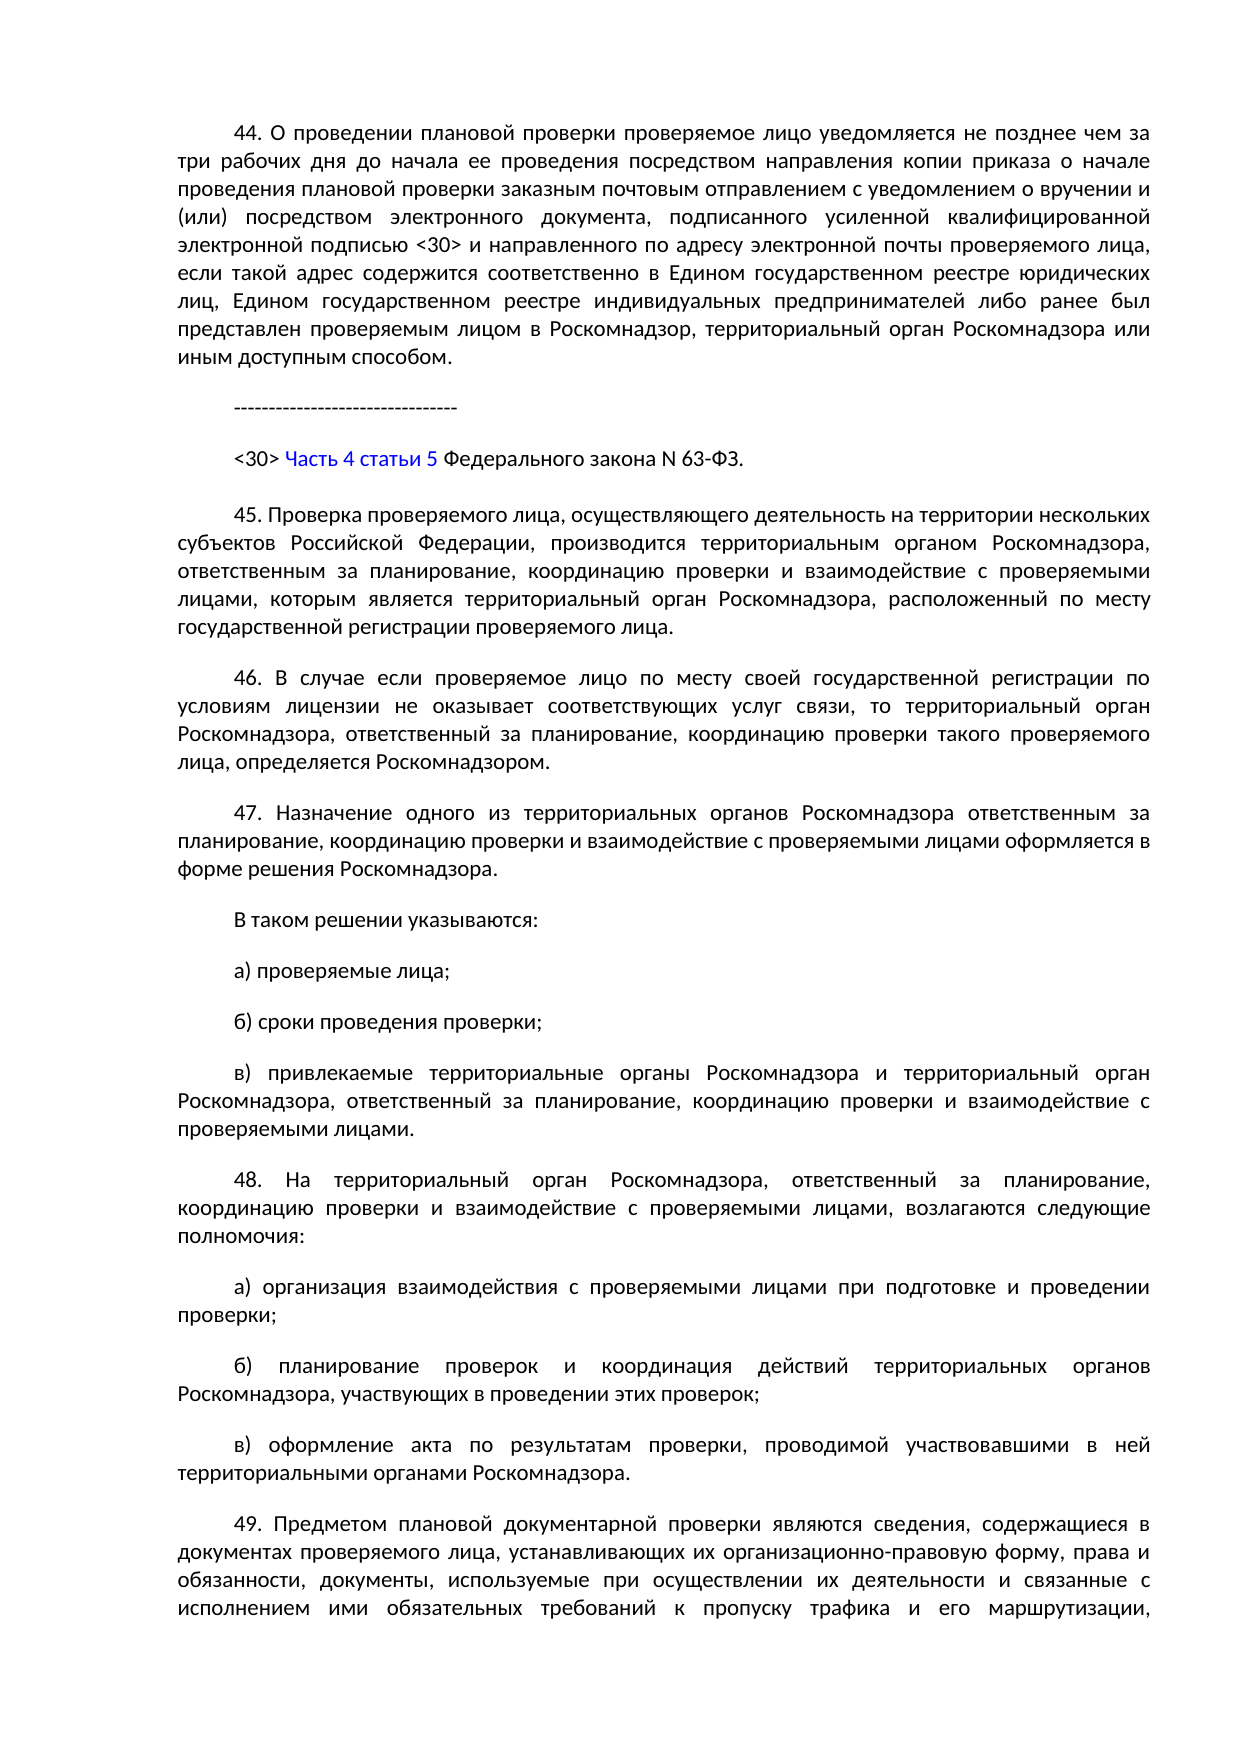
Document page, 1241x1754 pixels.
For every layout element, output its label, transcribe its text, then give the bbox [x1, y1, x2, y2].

text 45. Проверка проверяемого лица, осуществляющего деятельность на территории нескольких субъектов Российской Федерации, производится территориальным органом Роскомнадзора, ответственным за планирование, координацию проверки и взаимодействие с проверяемыми лицами, которым является территориальный орган Роскомнадзора, расположенный по месту государственной регистрации проверяемого лица. [177, 500, 1152, 640]
text 47. Назначение одного из территориальных органов Роскомнадзора ответственным за планирование, координацию проверки и взаимодействие с проверяемыми лицами оформляется в форме решения Роскомнадзора. [177, 798, 1152, 882]
text 44. О проведении плановой проверки проверяемое лицо уведомляется не позднее чем за три рабочих дня до начала ее проведения посредством направления копии приказа о начале проведения плановой проверки заказным почтовым отправлением с уведомлением о вручении и (или) посредством электронного документа, подписанного усиленной квалифицированной электронной подписью <30> и направленного по адресу электронной почты проверяемого лица, если такой адрес содержится соответственно в Едином государственном реестре юридических лиц, Едином государственном реестре индивидуальных предпринимателей либо ранее был представлен проверяемым лицом в Роскомнадзор, территориальный орган Роскомнадзора или иным доступным способом. [177, 118, 1152, 370]
text в) привлекаемые территориальные органы Роскомнадзора и территориальный орган Роскомнадзора, ответственный за планирование, координацию проверки и взаимодействие с проверяемыми лицами. [177, 1058, 1152, 1142]
text -------------------------------- [177, 393, 1152, 421]
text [177, 1509, 1152, 1621]
text б) планирование проверок и координация действий территориальных органов Роскомнадзора, участвующих в проведении этих проверок; [177, 1351, 1152, 1407]
text а) организация взаимодействия с проверяемыми лицами при подготовке и проведении проверки; [177, 1272, 1152, 1328]
text в) оформление акта по результатам проверки, проводимой участвовавшими в ней территориальными органами Роскомнадзора. [177, 1430, 1152, 1486]
text б) сроки проведения проверки; [177, 1007, 1152, 1035]
text 48. На территориальный орган Роскомнадзора, ответственный за планирование, координацию проверки и взаимодействие с проверяемыми лицами, возлагаются следующие полномочия: [177, 1165, 1152, 1249]
text а) проверяемые лица; [177, 956, 1152, 984]
text <30> Часть 4 статьи 5 Федерального закона N 63-ФЗ. [177, 444, 1152, 472]
text 46. В случае если проверяемое лицо по месту своей государственной регистрации по условиям лицензии не оказывает соответствующих услуг связи, то территориальный орган Роскомнадзора, ответственный за планирование, координацию проверки такого проверяемого лица, определяется Роскомнадзором. [177, 663, 1152, 775]
text В таком решении указываются: [177, 905, 1152, 933]
